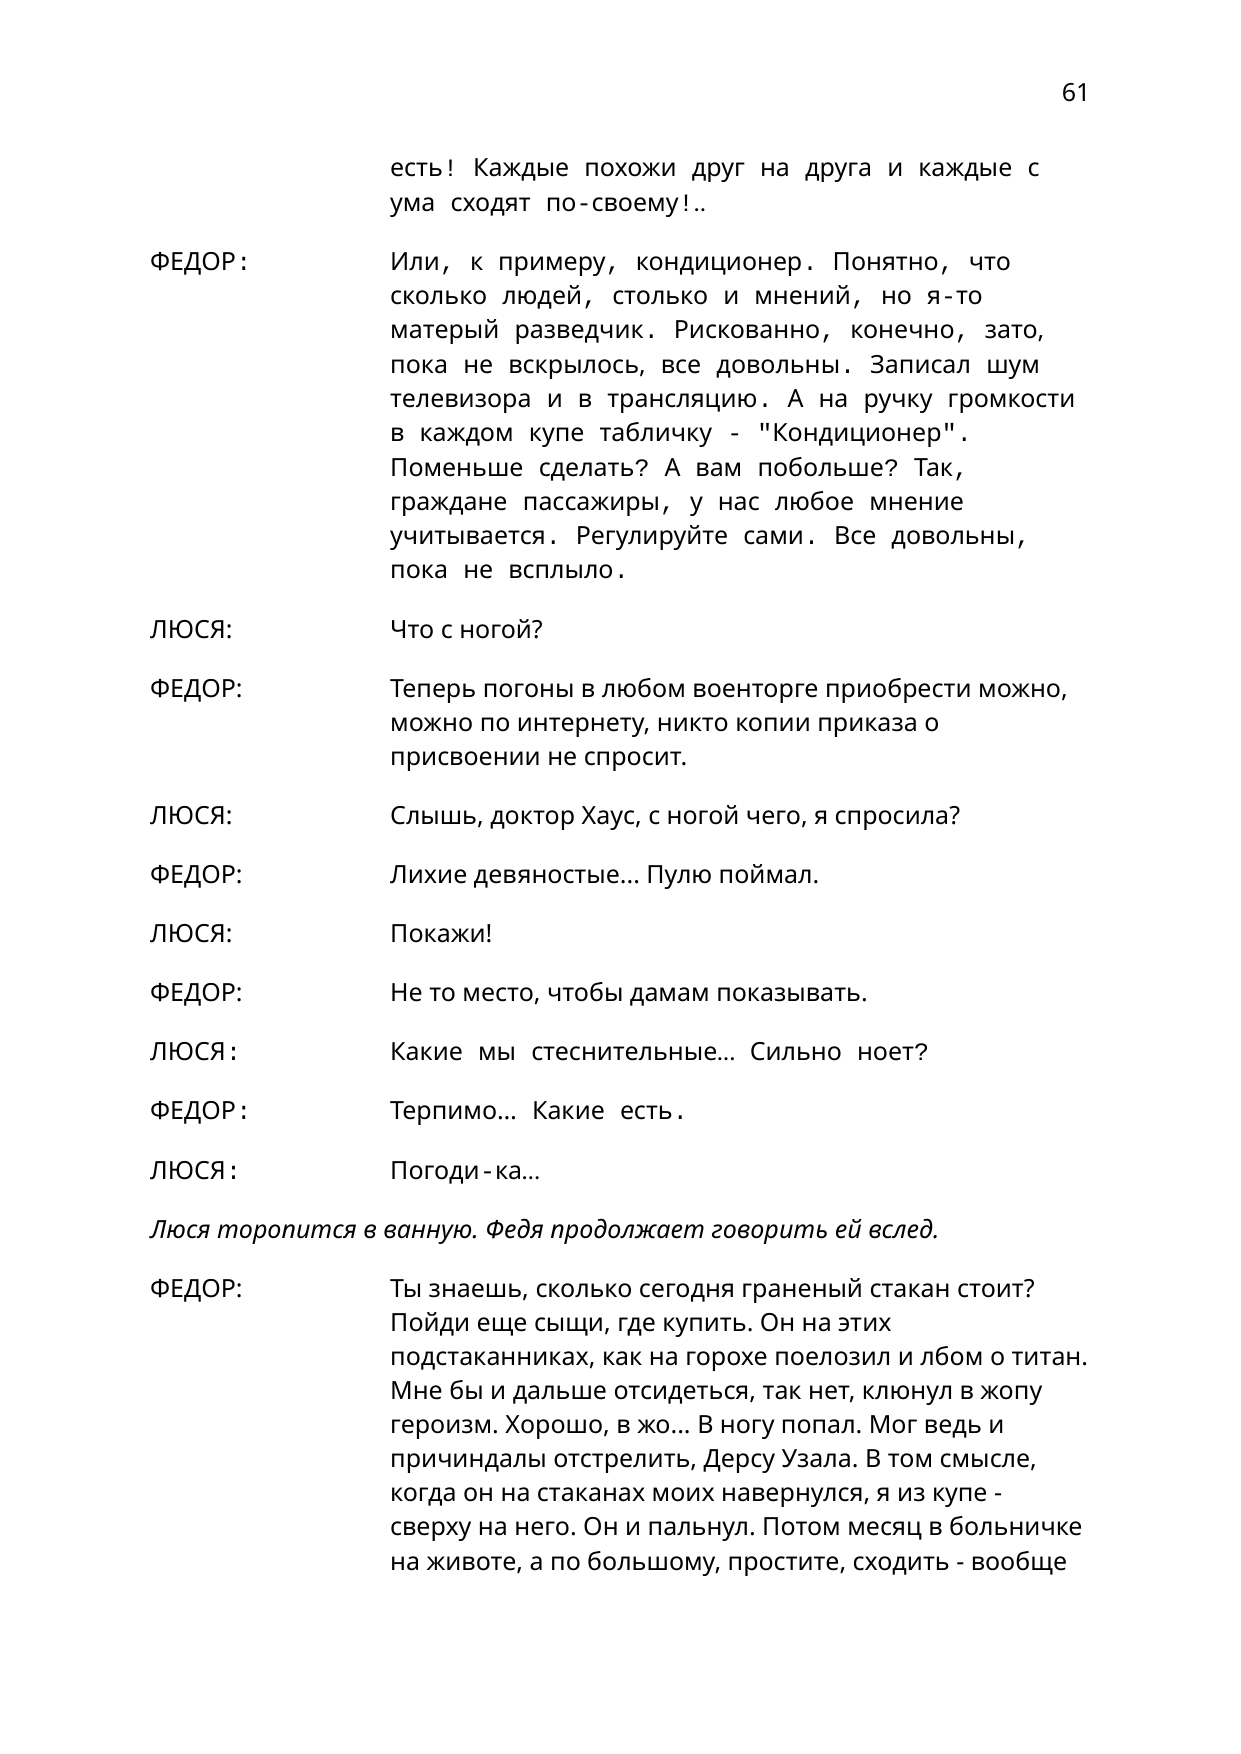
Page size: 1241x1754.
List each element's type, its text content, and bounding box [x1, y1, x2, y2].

text ЛЮСЯ: Слышь, доктор Хаус, с ногой чего, я спросила? [150, 797, 1090, 832]
text ФЕДОР: Лихие девяностые... Пулю поймал. [150, 857, 1090, 891]
text ФЕДОР: Не то место, чтобы дамам показывать. [150, 975, 1090, 1009]
text ЛЮСЯ: Что с ногой? [150, 611, 1090, 645]
text ЛЮСЯ: Какие мы стеснительные… Сильно ноет? [150, 1034, 1090, 1068]
text ЛЮСЯ: Погоди-ка… [150, 1152, 1090, 1187]
text ФЕДОР: Теперь погоны в любом военторге приобрести можно, можно по интернету, никто копии приказа о присвоении не спросит. [150, 670, 1090, 772]
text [150, 1271, 1090, 1577]
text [150, 150, 1090, 218]
text ФЕДОР: Терпимо… Какие есть. [150, 1093, 1090, 1127]
text Люся торопится в ванную. Федя продолжает говорить ей вслед. [150, 1212, 1090, 1246]
text ЛЮСЯ: Покажи! [150, 916, 1090, 950]
text ФЕДОР: Или, к примеру, кондиционер. Понятно, что сколько людей, столько и мнений, но я-то матерый разведчик. Рискованно, конечно, зато, пока не вскрылось, все довольны. Записал шум телевизора и в трансляцию. А на ручку громкости в каждом купе табличку - "Кондиционер". Поменьше сделать? А вам побольше? Так, граждане пассажиры, у нас любое мнение учитывается. Регулируйте сами. Все довольны, пока не всплыло. [150, 243, 1090, 586]
